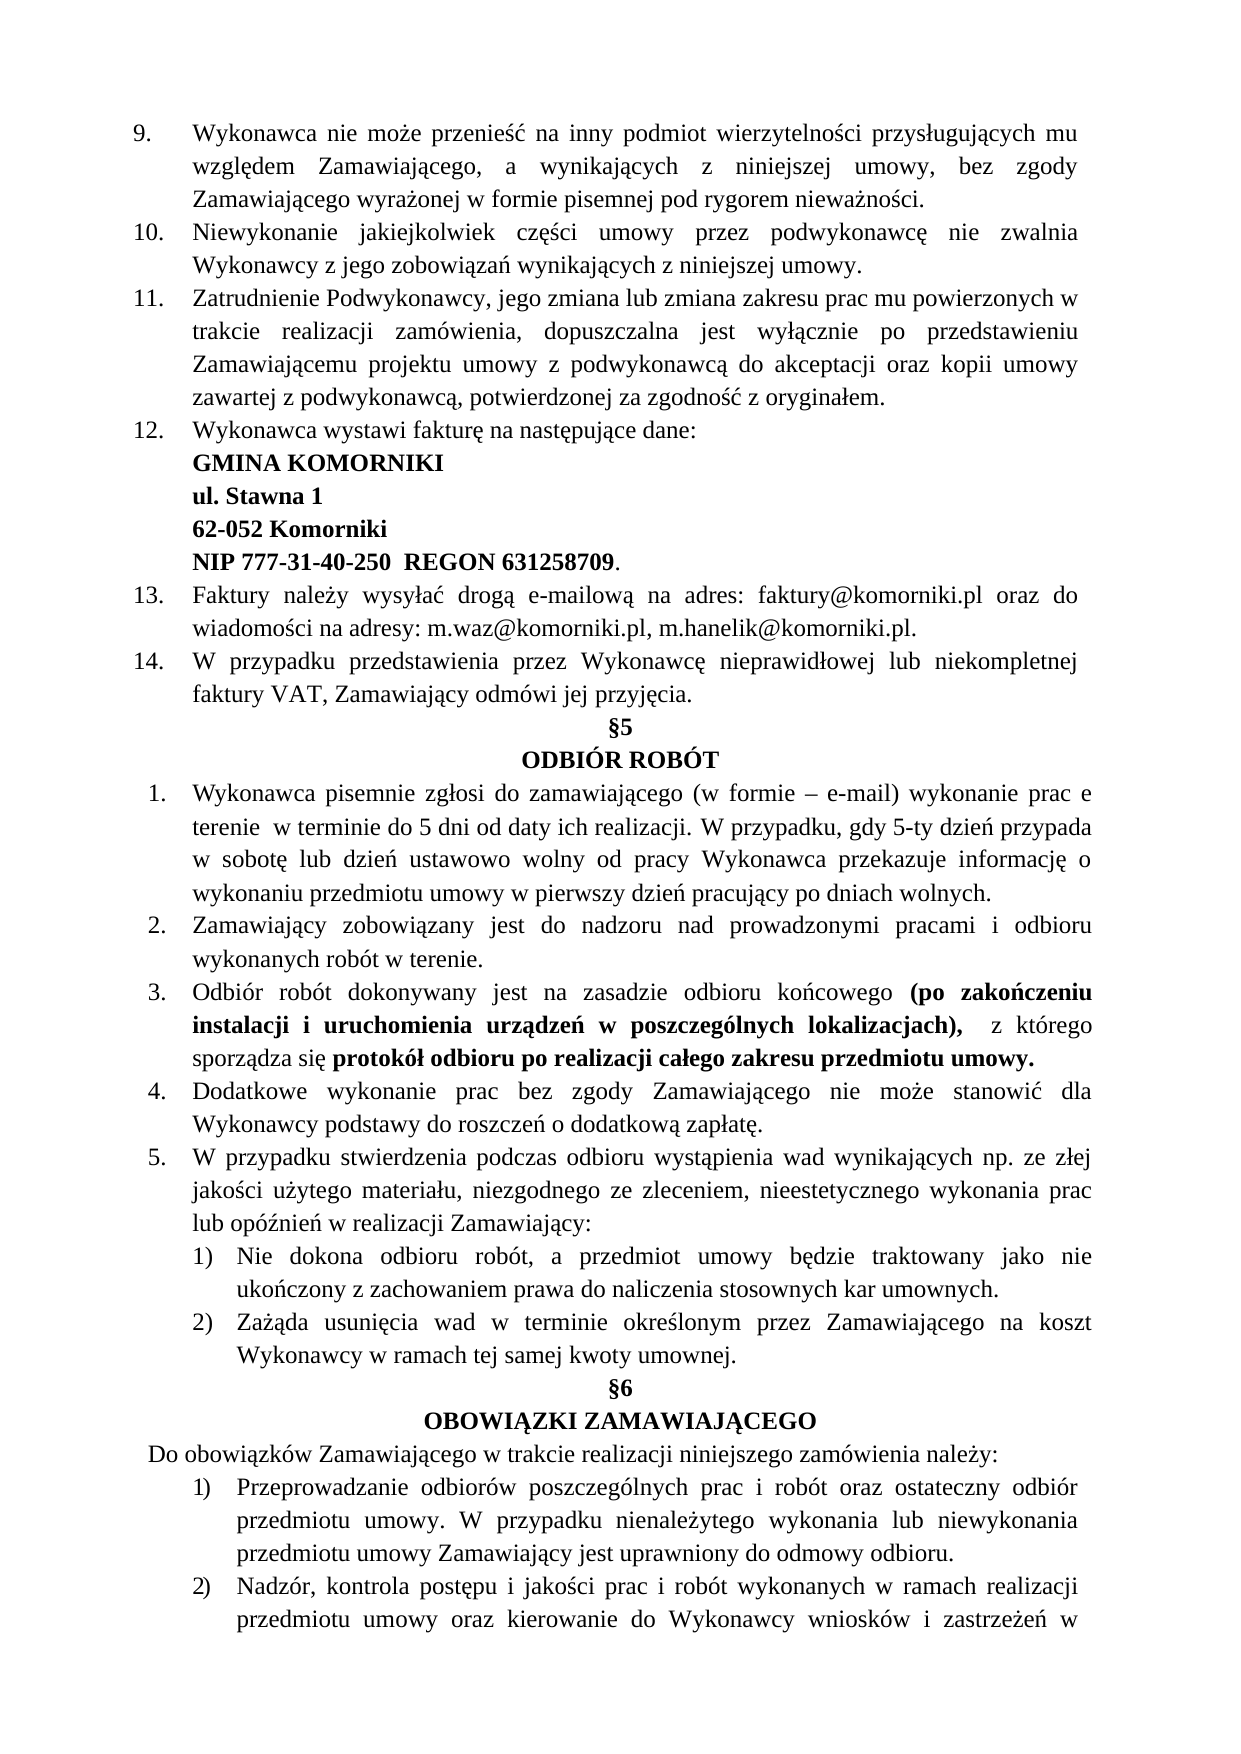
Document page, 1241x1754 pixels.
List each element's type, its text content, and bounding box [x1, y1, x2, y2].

list Faktury należy wysyłać drogą e-mailową na adres: faktury@komorniki.pl oraz do wiadomości na adresy: m.waz@komorniki.pl, m.hanelik@komorniki.pl. [133, 580, 1079, 642]
list Zamawiający zobowiązany jest do nadzoru nad prowadzonymi pracami i odbioru wykonanych robót w terenie. [148, 911, 1092, 972]
text GMINA KOMORNIKI [133, 448, 1092, 477]
text NIP 777-31-40-250 REGON 631258709. [192, 547, 1092, 576]
text ul. Stawna 1 [192, 481, 1092, 510]
text 62-052 Komorniki [192, 514, 1092, 543]
list Przeprowadzanie odbiorów poszczególnych prac i robót oraz ostateczny odbiór przedmiotu umowy. W przypadku nienależytego wykonania lub niewykonania przedmiotu umowy Zamawiający jest uprawniony do odmowy odbioru. [192, 1472, 1078, 1567]
list Zatrudnienie Podwykonawcy, jego zmiana lub zmiana zakresu prac mu powierzonych w trakcie realizacji zamówienia, dopuszczalna jest wyłącznie po przedstawieniu Zamawiającemu projektu umowy z podwykonawcą do akceptacji oraz kopii umowy zawartej z podwykonawcą, potwierdzonej za zgodność z oryginałem. [133, 283, 1079, 411]
text Do obowiązków Zamawiającego w trakcie realizacji niniejszego zamówienia należy: [148, 1439, 1093, 1468]
list Odbiór robót dokonywany jest na zasadzie odbioru końcowego (po zakończeniu instalacji i uruchomienia urządzeń w poszczególnych lokalizacjach), z którego sporządza się protokół odbioru po realizacji całego zakresu przedmiotu umowy. [148, 977, 1092, 1071]
text §6 [148, 1373, 1092, 1402]
list Wykonawca wystawi fakturę na następujące dane: [133, 415, 1079, 444]
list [192, 1571, 1079, 1633]
text OBOWIĄZKI ZAMAWIAJĄCEGO [148, 1406, 1092, 1435]
list W przypadku stwierdzenia podczas odbioru wystąpienia wad wynikających np. ze złej jakości użytego materiału, niezgodnego ze zleceniem, nieestetycznego wykonania prac lub opóźnień w realizacji Zamawiający: [148, 1142, 1092, 1237]
list Dodatkowe wykonanie prac bez zgody Zamawiającego nie może stanowić dla Wykonawcy podstawy do roszczeń o dodatkową zapłatę. [148, 1076, 1092, 1137]
list Zażąda usunięcia wad w terminie określonym przez Zamawiającego na koszt Wykonawcy w ramach tej samej kwoty umownej. [192, 1307, 1092, 1369]
list Niewykonanie jakiejkolwiek części umowy przez podwykonawcę nie zwalnia Wykonawcy z jego zobowiązań wynikających z niniejszej umowy. [133, 217, 1079, 279]
list W przypadku przedstawienia przez Wykonawcę nieprawidłowej lub niekompletnej faktury VAT, Zamawiający odmówi jej przyjęcia. [133, 646, 1079, 708]
text ODBIÓR ROBÓT [148, 746, 1092, 774]
list Wykonawca nie może przenieść na inny podmiot wierzytelności przysługujących mu względem Zamawiającego, a wynikających z niniejszej umowy, bez zgody Zamawiającego wyrażonej w formie pisemnej pod rygorem nieważności. [133, 118, 1079, 213]
text §5 [148, 712, 1092, 741]
list Nie dokona odbioru robót, a przedmiot umowy będzie traktowany jako nie ukończony z zachowaniem prawa do naliczenia stosownych kar umownych. [192, 1241, 1092, 1303]
list Wykonawca pisemnie zgłosi do zamawiającego (w formie – e-mail) wykonanie prac e terenie w terminie do 5 dni od daty ich realizacji. W przypadku, gdy 5-ty dzień przypada w sobotę lub dzień ustawowo wolny od pracy Wykonawca przekazuje informację o wykonaniu przedmiotu umowy w pierwszy dzień pracujący po dniach wolnych. [148, 778, 1092, 906]
